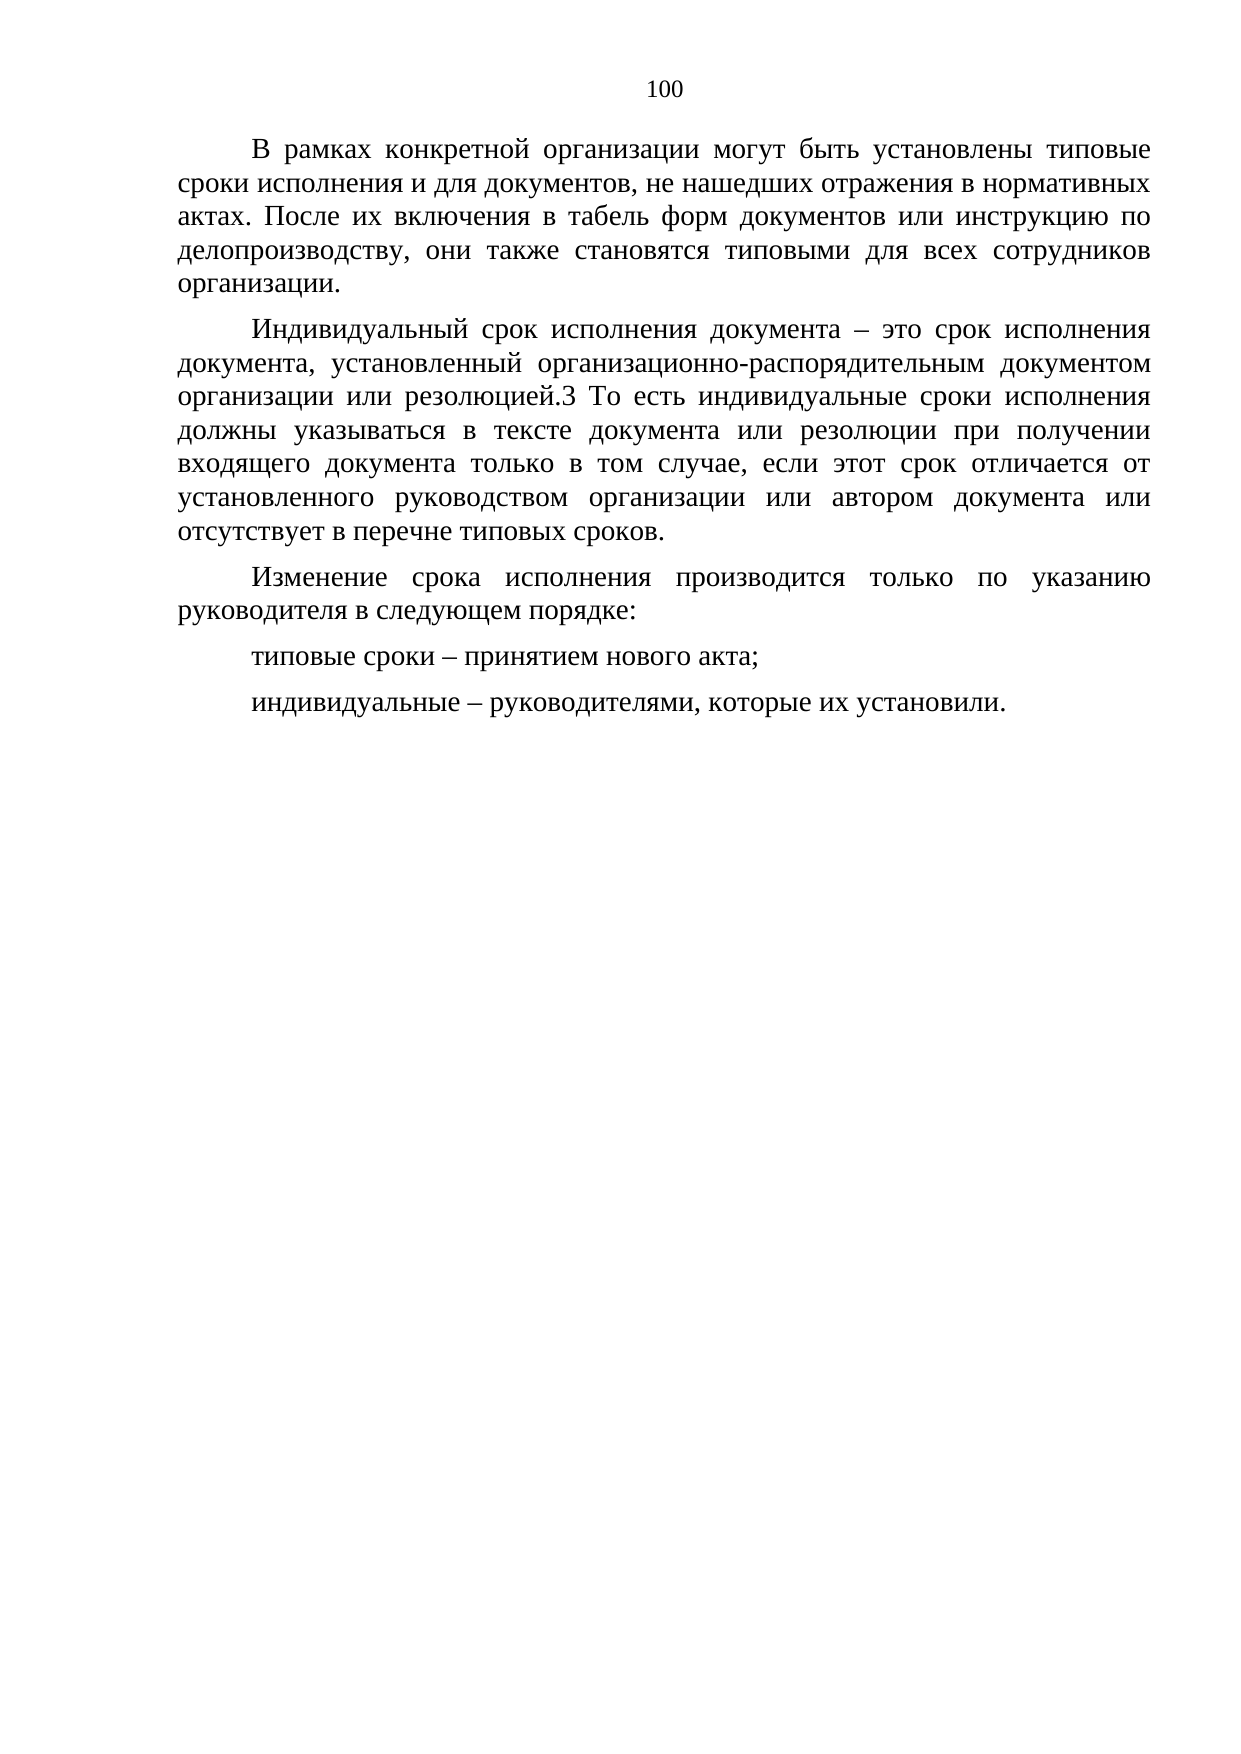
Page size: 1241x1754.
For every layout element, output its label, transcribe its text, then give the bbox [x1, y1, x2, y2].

text В рамках конкретной организации могут быть установлены типовые сроки исполнения и для документов, не нашедших отражения в нормативных актах. После их включения в табель форм документов или инструкцию по делопроизводству, они также становятся типовыми для всех сотрудников организации. [177, 131, 1152, 299]
text индивидуальные – руководителями, которые их установили. [177, 684, 1152, 718]
text типовые сроки – принятием нового акта; [177, 638, 1152, 672]
text Изменение срока исполнения производится только по указанию руководителя в следующем порядке: [177, 559, 1152, 626]
text Индивидуальный срок исполнения документа – это срок исполнения документа, установленный организационно-распорядительным документом организации или резолюцией.3 То есть индивидуальные сроки исполнения должны указываться в тексте документа или резолюции при получении входящего документа только в том случае, если этот срок отличается от установленного руководством организации или автором документа или отсутствует в перечне типовых сроков. [177, 311, 1152, 546]
